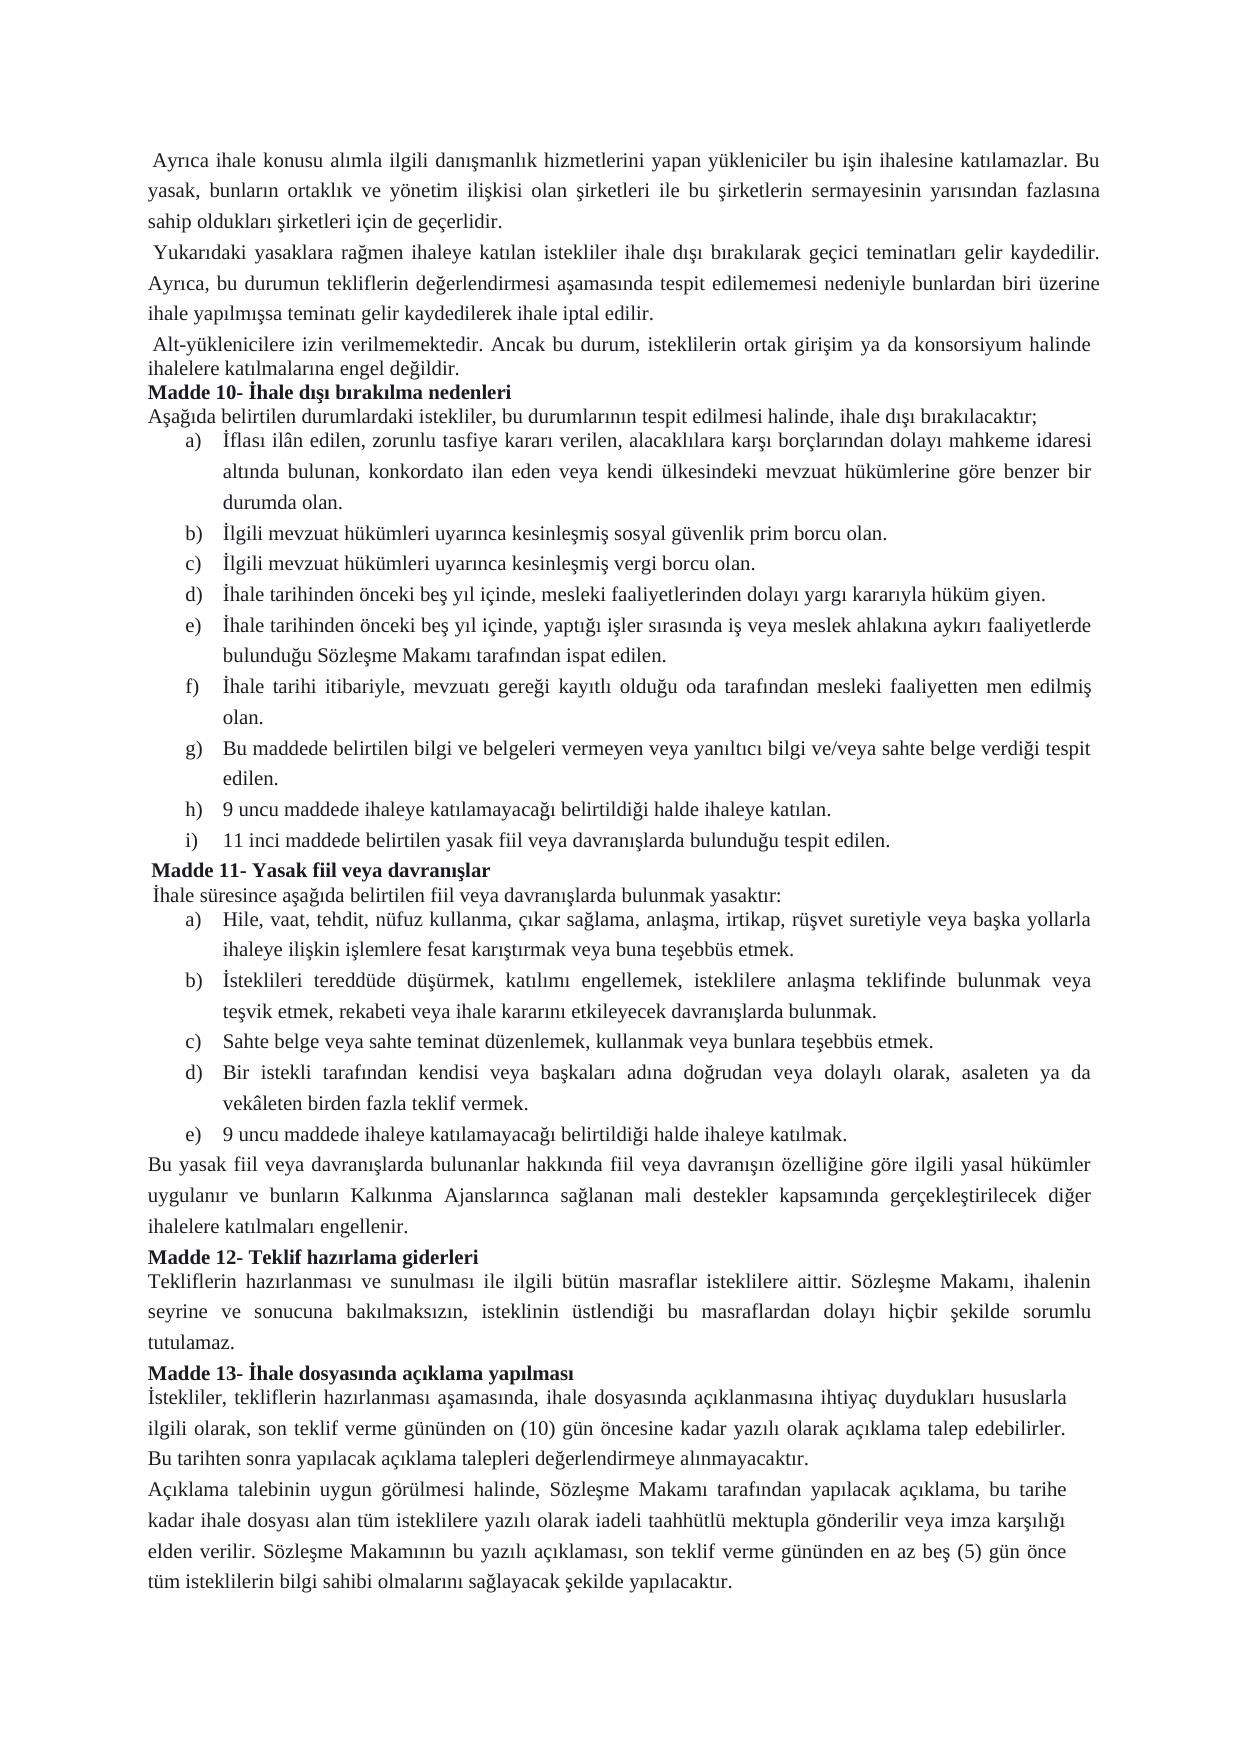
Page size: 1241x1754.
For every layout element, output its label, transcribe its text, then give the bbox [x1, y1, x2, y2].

list İflası ilân edilen, zorunlu tasfiye kararı verilen, alacaklılara karşı borçlarından dolayı mahkeme idaresi altında bulunan, konkordato ilan eden veya kendi ülkesindeki mevzuat hükümlerine göre benzer bir durumda olan. [185, 428, 1093, 514]
text Madde 13- İhale dosyasında açıklama yapılması [148, 1361, 1094, 1385]
text Yukarıdaki yasaklara rağmen ihaleye katılan istekliler ihale dışı bırakılarak geçici teminatları gelir kaydedilir. Ayrıca, bu durumun tekliflerin değerlendirmesi aşamasında tespit edilememesi nedeniyle bunlardan biri üzerine ihale yapılmışsa teminatı gelir kaydedilerek ihale iptal edilir. [148, 240, 1101, 325]
list İhale tarihinden önceki beş yıl içinde, yaptığı işler sırasında iş veya meslek ahlakına aykırı faaliyetlerde bulunduğu Sözleşme Makamı tarafından ispat edilen. [185, 613, 1093, 667]
text Bu yasak fiil veya davranışlarda bulunanlar hakkında fiil veya davranışın özelliğine göre ilgili yasal hükümler uygulanır ve bunların Kalkınma Ajanslarınca sağlanan mali destekler kapsamında gerçekleştirilecek diğer ihalelere katılmaları engellenir. [148, 1152, 1093, 1238]
list İlgili mevzuat hükümleri uyarınca kesinleşmiş vergi borcu olan. [185, 551, 1093, 575]
text Madde 11- Yasak fiil veya davranışlar [148, 858, 1093, 882]
text İhale süresince aşağıda belirtilen fiil veya davranışlarda bulunmak yasaktır: [148, 882, 1093, 907]
text İstekliler, tekliflerin hazırlanması aşamasında, ihale dosyasında açıklanmasına ihtiyaç duydukları hususlarla ilgili olarak, son teklif verme gününden on (10) gün öncesine kadar yazılı olarak açıklama talep edebilirler. Bu tarihten sonra yapılacak açıklama talepleri değerlendirmeye alınmayacaktır. [148, 1385, 1068, 1470]
list 9 uncu maddede ihaleye katılamayacağı belirtildiği halde ihaleye katılmak. [185, 1122, 1093, 1146]
list 11 inci maddede belirtilen yasak fiil veya davranışlarda bulunduğu tespit edilen. [185, 828, 1093, 852]
list İhale tarihi itibariyle, mevzuatı gereği kayıtlı olduğu oda tarafından mesleki faaliyetten men edilmiş olan. [185, 674, 1093, 729]
text Tekliflerin hazırlanması ve sunulması ile ilgili bütün masraflar isteklilere aittir. Sözleşme Makamı, ihalenin seyrine ve sonucuna bakılmaksızın, isteklinin üstlendiği bu masraflardan dolayı hiçbir şekilde sorumlu tutulamaz. [148, 1269, 1093, 1354]
list İhale tarihinden önceki beş yıl içinde, mesleki faaliyetlerinden dolayı yargı kararıyla hüküm giyen. [185, 582, 1093, 606]
text Alt-yüklenicilere izin verilmemektedir. Ancak bu durum, isteklilerin ortak girişim ya da konsorsiyum halinde ihalelere katılmalarına engel değildir. [148, 332, 1093, 380]
text Madde 12- Teklif hazırlama giderleri [148, 1244, 1094, 1269]
list İsteklileri tereddüde düşürmek, katılımı engellemek, isteklilere anlaşma teklifinde bulunmak veya teşvik etmek, rekabeti veya ihale kararını etkileyecek davranışlarda bulunmak. [185, 968, 1093, 1023]
list Hile, vaat, tehdit, nüfuz kullanma, çıkar sağlama, anlaşma, irtikap, rüşvet suretiyle veya başka yollarla ihaleye ilişkin işlemlere fesat karıştırmak veya buna teşebbüs etmek. [185, 907, 1093, 961]
list Bir istekli tarafından kendisi veya başkaları adına doğrudan veya dolaylı olarak, asaleten ya da vekâleten birden fazla teklif vermek. [185, 1060, 1093, 1115]
list İlgili mevzuat hükümleri uyarınca kesinleşmiş sosyal güvenlik prim borcu olan. [185, 520, 1093, 544]
text Ayrıca ihale konusu alımla ilgili danışmanlık hizmetlerini yapan yükleniciler bu işin ihalesine katılamazlar. Bu yasak, bunların ortaklık ve yönetim ilişkisi olan şirketleri ile bu şirketlerin sermayesinin yarısından fazlasına sahip oldukları şirketleri için de geçerlidir. [148, 148, 1101, 233]
list Bu maddede belirtilen bilgi ve belgeleri vermeyen veya yanıltıcı bilgi ve/veya sahte belge verdiği tespit edilen. [185, 736, 1093, 790]
text Madde 10- İhale dışı bırakılma nedenleri [148, 380, 1094, 404]
text Aşağıda belirtilen durumlardaki istekliler, bu durumlarının tespit edilmesi halinde, ihale dışı bırakılacaktır; [148, 404, 1093, 428]
list Sahte belge veya sahte teminat düzenlemek, kullanmak veya bunlara teşebbüs etmek. [185, 1029, 1093, 1053]
text Açıklama talebinin uygun görülmesi halinde, Sözleşme Makamı tarafından yapılacak açıklama, bu tarihe kadar ihale dosyası alan tüm isteklilere yazılı olarak iadeli taahhütlü mektupla gönderilir veya imza karşılığı elden verilir. Sözleşme Makamının bu yazılı açıklaması, son teklif verme gününden en az beş (5) gün önce tüm isteklilerin bilgi sahibi olmalarını sağlayacak şekilde yapılacaktır. [148, 1477, 1068, 1593]
list 9 uncu maddede ihaleye katılamayacağı belirtildiği halde ihaleye katılan. [185, 797, 1093, 821]
